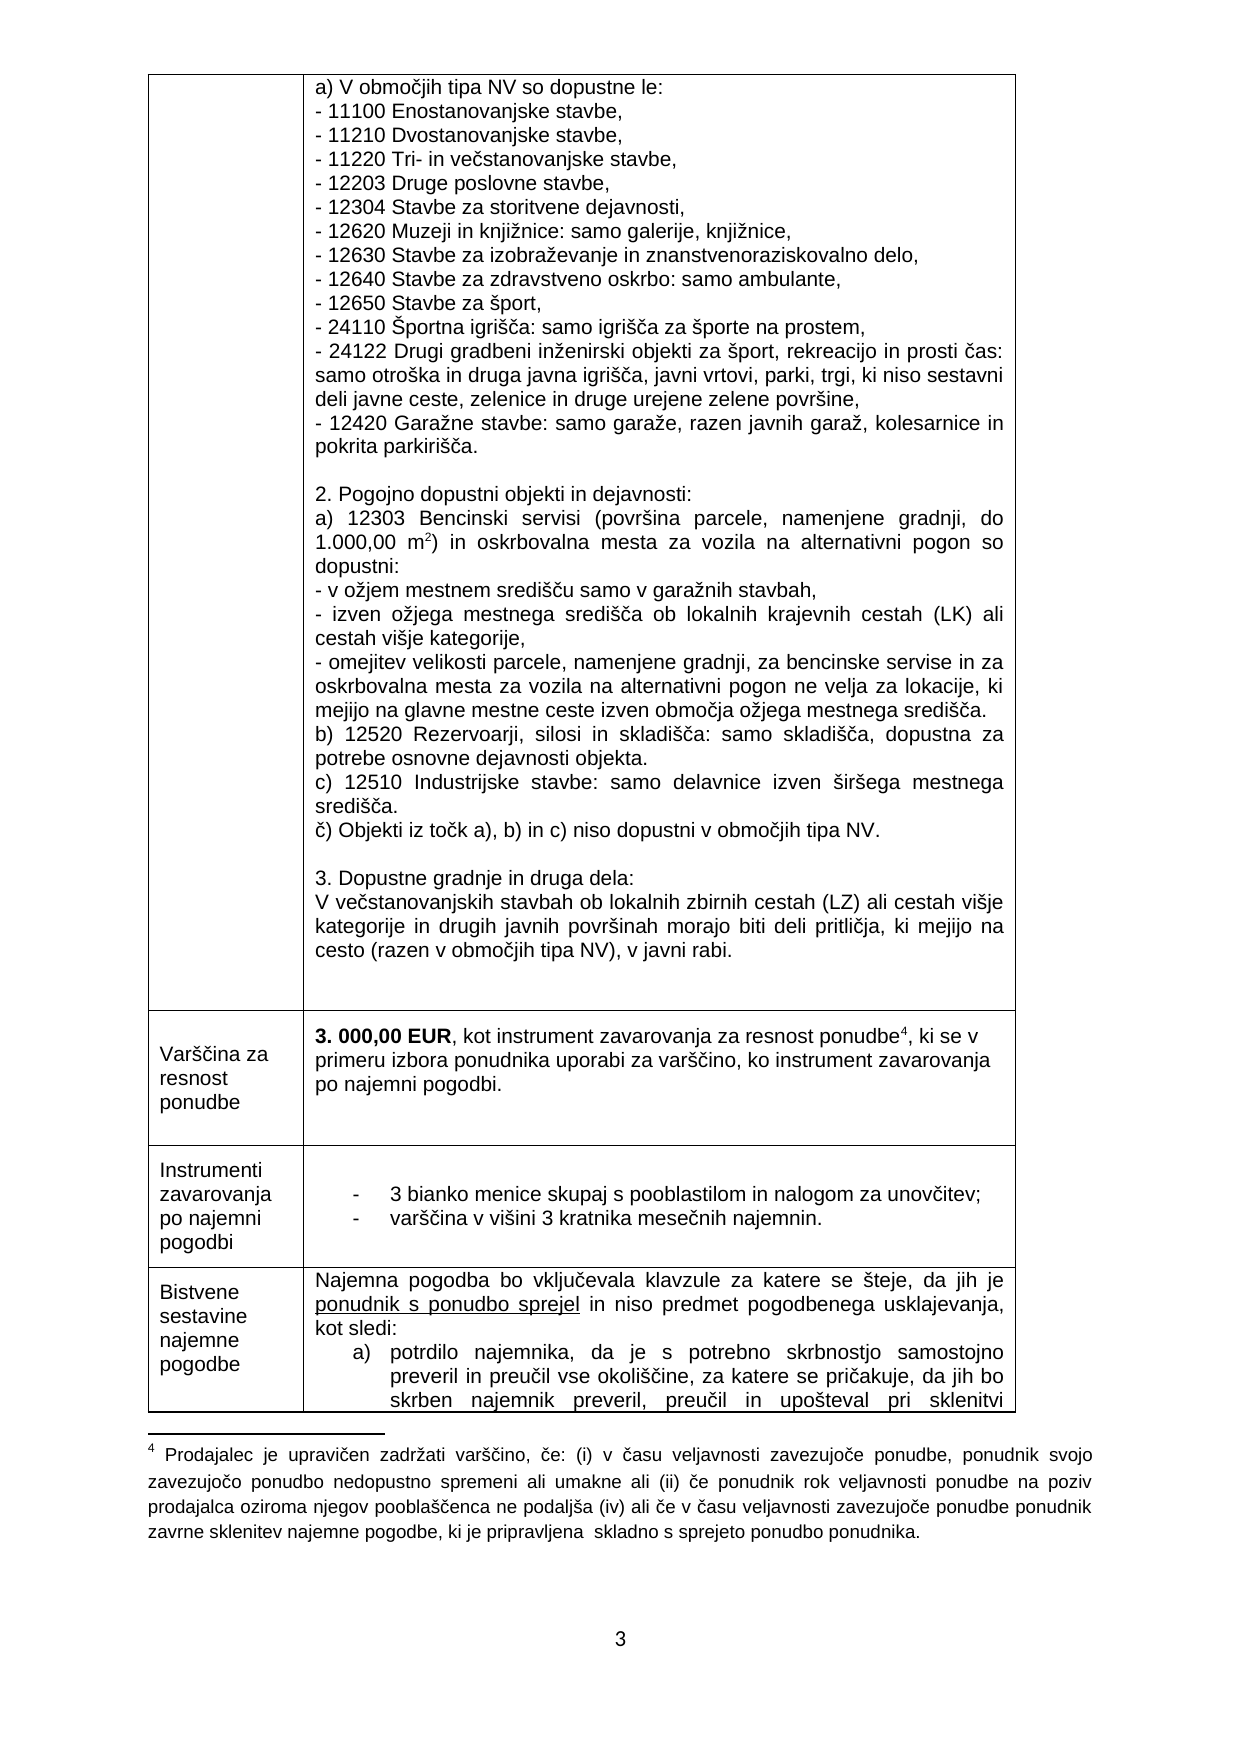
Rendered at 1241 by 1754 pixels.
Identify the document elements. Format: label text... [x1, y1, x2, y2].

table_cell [149, 1268, 303, 1411]
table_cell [149, 75, 303, 1010]
table_cell 3 bianko menice skupaj s pooblastilom in nalogom za unovčitev; varščina v višini 3 kratnika mesečnih najemnin. [304, 1146, 1015, 1267]
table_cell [304, 1268, 1015, 1411]
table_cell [304, 75, 1015, 1010]
table_cell Varščina za resnost ponudbe [149, 1011, 303, 1145]
table_cell 3. 000,00 EUR, kot instrument zavarovanja za resnost ponudbe, ki se v primeru izbora ponudnika uporabi za varščino, ko instrument zavarovanja po najemni pogodbi. [304, 1011, 1015, 1145]
table_cell Instrumenti zavarovanja po najemni pogodbi [149, 1146, 303, 1267]
